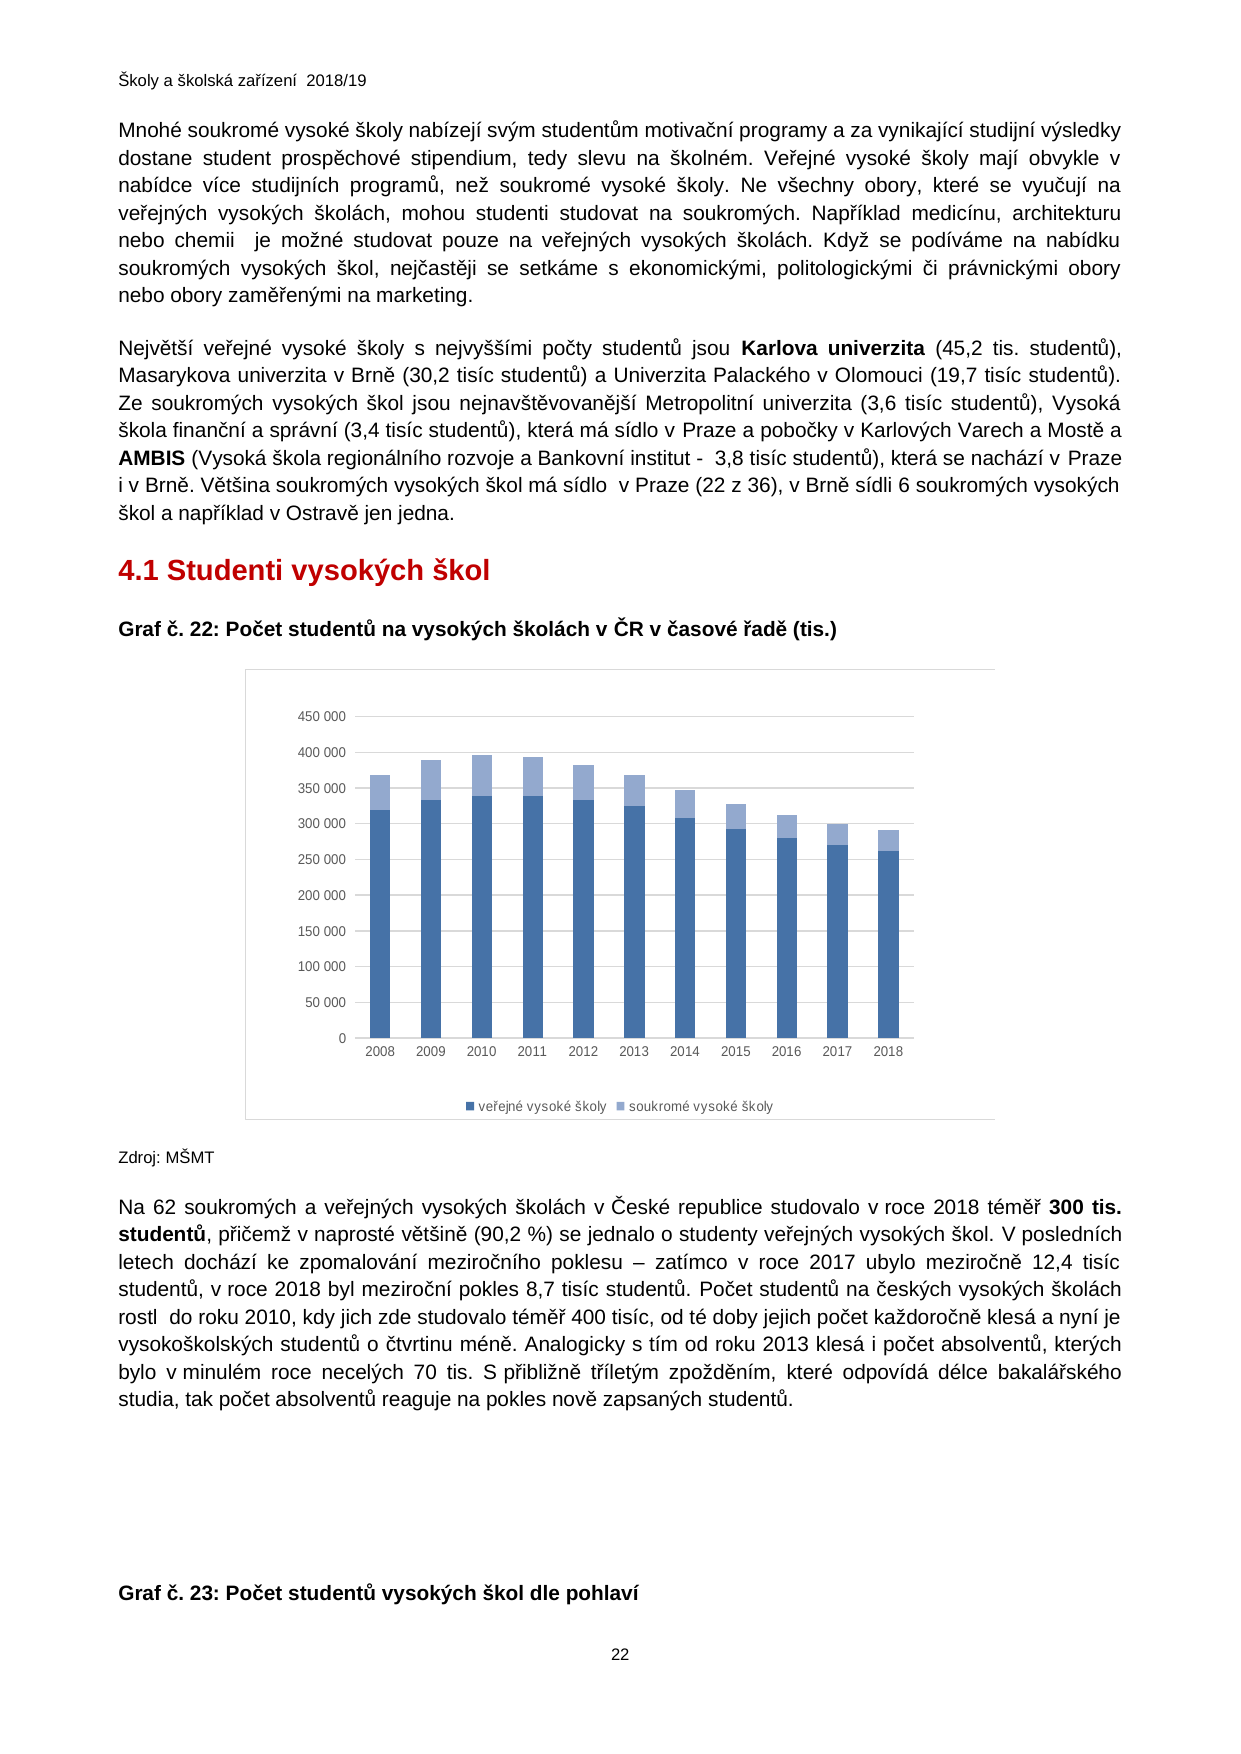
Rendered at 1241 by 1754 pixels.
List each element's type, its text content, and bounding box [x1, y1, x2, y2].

text 4.1 Studenti vysokých škol [118, 553, 1122, 587]
text Zdroj: MŠMT [118, 1148, 1122, 1167]
text Graf č. 22: Počet studentů na vysokých školách v ČR v časové řadě (tis.) [118, 617, 1122, 641]
text Největší veřejné vysoké školy s nejvyššími počty studentů jsou Karlova univerzita (45,2 tis. studentů), Masarykova univerzita v Brně (30,2 tisíc studentů) a Univerzita Palackého v Olomouci (19,7 tisíc studentů). Ze soukromých vysokých škol jsou nejnavštěvovanější Metropolitní univerzita (3,6 tisíc studentů), Vysoká škola finanční a správní (3,4 tisíc studentů), která má sídlo v Praze a pobočky v Karlových Varech a Mostě a AMBIS (Vysoká škola regionálního rozvoje a Bankovní institut - 3,8 tisíc studentů), která se nachází v Praze i v Brně. Většina soukromých vysokých škol má sídlo v Praze (22 z 36), v Brně sídli 6 soukromých vysokých škol a například v Ostravě jen jedna. [118, 336, 1122, 524]
text Graf č. 23: Počet studentů vysokých škol dle pohlaví [118, 1581, 1122, 1604]
text Mnohé soukromé vysoké školy nabízejí svým studentům motivační programy a za vynikající studijní výsledky dostane student prospěchové stipendium, tedy slevu na školném. Veřejné vysoké školy mají obvykle v nabídce více studijních programů, než soukromé vysoké školy. Ne všechny obory, které se vyučují na veřejných vysokých školách, mohou studenti studovat na soukromých. Například medicínu, architekturu nebo chemii je možné studovat pouze na veřejných vysokých školách. Když se podíváme na nabídku soukromých vysokých škol, nejčastěji se setkáme s ekonomickými, politologickými či právnickými obory nebo obory zaměřenými na marketing. [118, 118, 1122, 307]
text Na 62 soukromých a veřejných vysokých školách v České republice studovalo v roce 2018 téměř 300 tis. studentů, přičemž v naprosté většině (90,2 %) se jednalo o studenty veřejných vysokých škol. V posledních letech dochází ke zpomalování meziročního poklesu – zatímco v roce 2017 ubylo meziročně 12,4 tisíc studentů, v roce 2018 byl meziroční pokles 8,7 tisíc studentů. Počet studentů na českých vysokých školách rostl do roku 2010, kdy jich zde studovalo téměř 400 tisíc, od té doby jejich počet každoročně klesá a nyní je vysokoškolských studentů o čtvrtinu méně. Analogicky s tím od roku 2013 klesá i počet absolventů, kterých bylo v minulém roce necelých 70 tis. S přibližně tříletým zpožděním, které odpovídá délce bakalářského studia, tak počet absolventů reaguje na pokles nově zapsaných studentů. [118, 1195, 1122, 1411]
